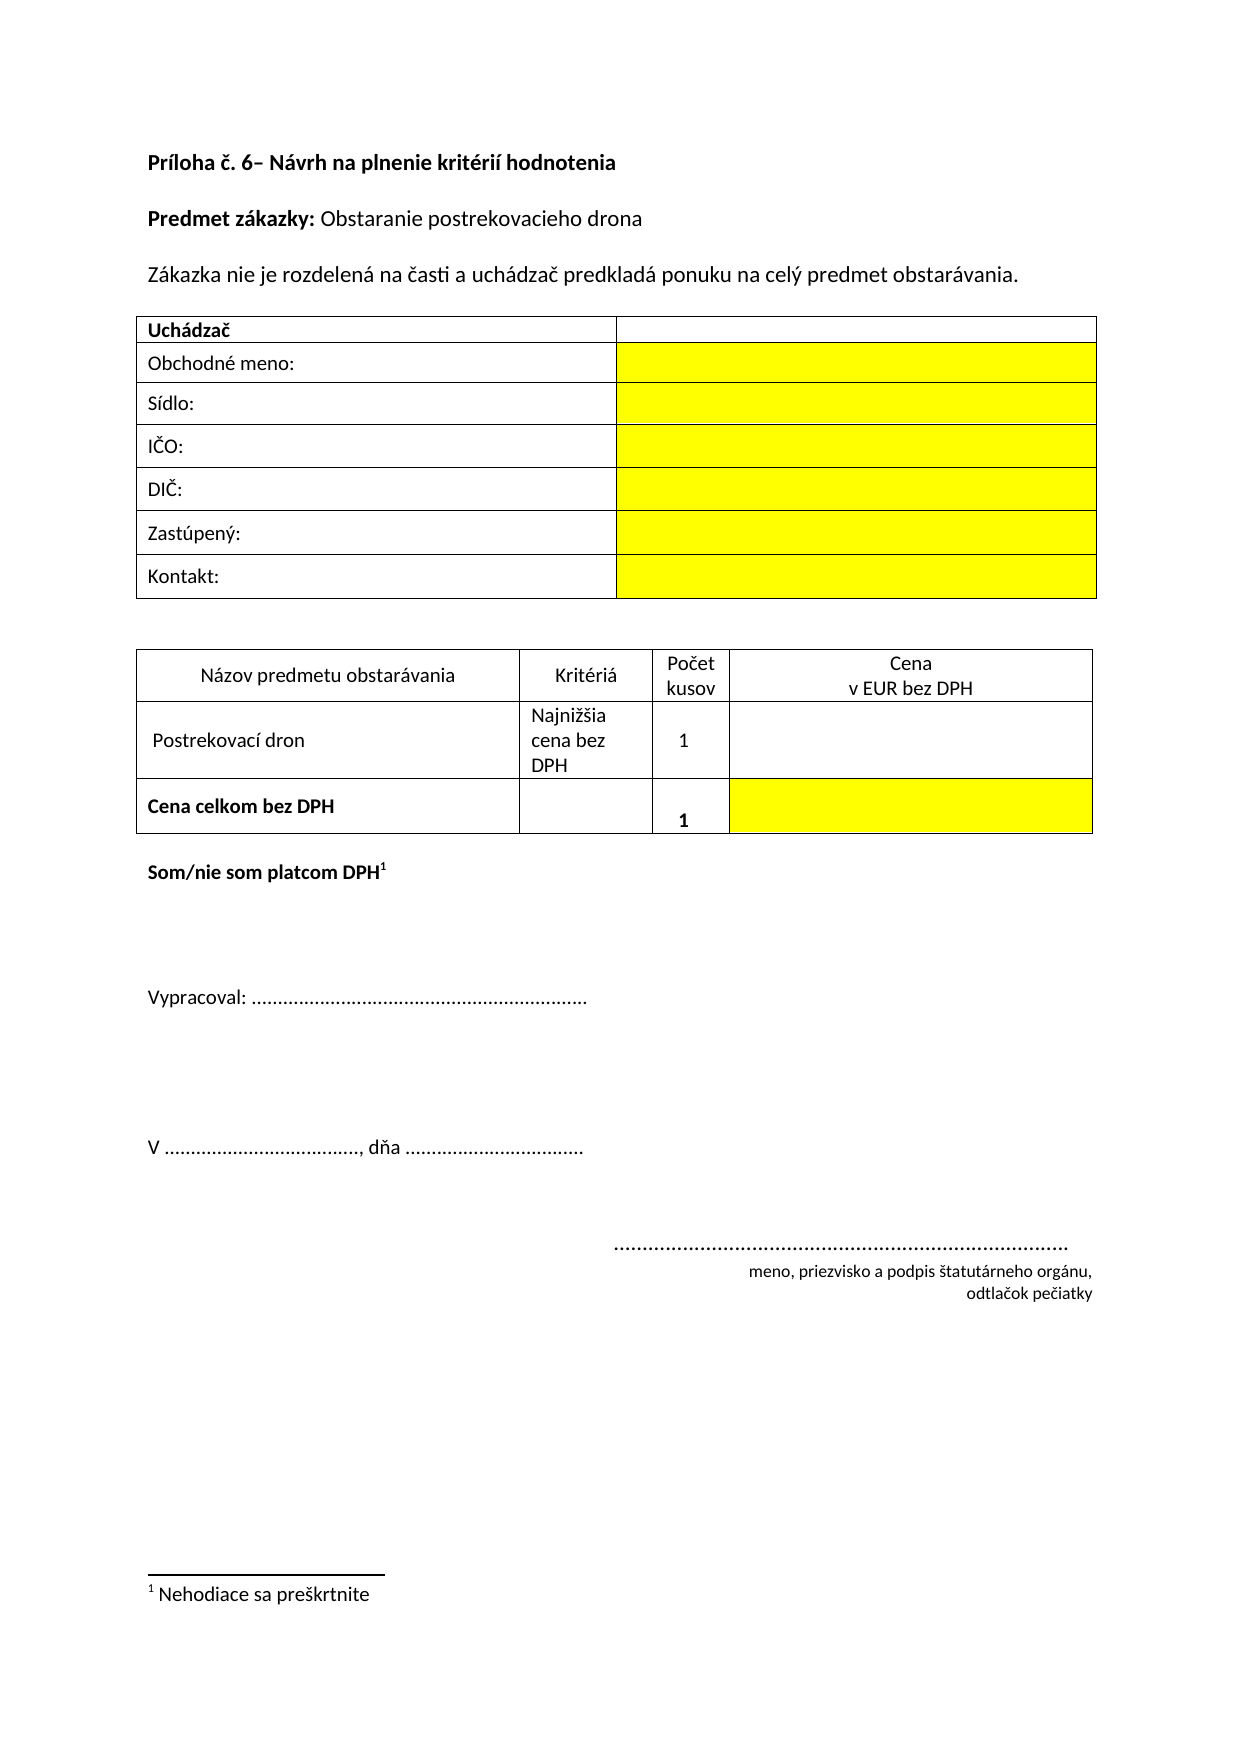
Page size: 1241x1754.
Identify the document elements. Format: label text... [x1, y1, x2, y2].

table_header [617, 317, 1096, 342]
table_cell IČO: [137, 425, 616, 467]
table_cell Zastúpený: [137, 511, 616, 554]
table_cell [617, 468, 1096, 510]
text V ....................................., dňa .................................. [148, 1134, 1093, 1160]
text ............................................................................... [590, 1228, 1093, 1256]
table_cell Obchodné meno: [137, 343, 616, 382]
table_cell [617, 425, 1096, 467]
text meno, priezvisko a podpis štatutárneho orgánu, [148, 1260, 1093, 1282]
table_cell DIČ: [137, 468, 616, 510]
table_cell Postrekovací dron [137, 702, 519, 778]
table_header Názov predmetu obstarávania [137, 650, 519, 701]
table_cell [520, 779, 652, 832]
table_header Počet kusov [653, 650, 729, 701]
table_cell Najnižšia cena bez DPH [520, 702, 652, 778]
text odtlačok pečiatky [148, 1282, 1093, 1303]
text Som/nie som platcom DPH [148, 859, 1093, 884]
table_header Cena v EUR bez DPH [730, 650, 1092, 701]
text Vypracoval: ................................................................ [148, 984, 1093, 1010]
table_cell 1 [653, 702, 729, 778]
text Príloha č. 6– Návrh na plnenie kritérií hodnotenia [148, 148, 1093, 176]
table_cell [617, 511, 1096, 554]
table_cell [730, 702, 1092, 778]
table_cell Sídlo: [137, 383, 616, 423]
table_header Kritériá [520, 650, 652, 701]
table_cell [730, 779, 1092, 832]
table_cell 1 [653, 779, 729, 832]
text Zákazka nie je rozdelená na časti a uchádzač predkladá ponuku na celý predmet obstarávania. [148, 260, 1093, 288]
table_header Uchádzač [137, 317, 616, 342]
table_cell Cena celkom bez DPH [137, 779, 519, 832]
text Predmet zákazky: Obstaranie postrekovacieho drona [148, 204, 1093, 232]
table_cell [617, 555, 1096, 598]
table_cell [617, 383, 1096, 423]
table_cell Kontakt: [137, 555, 616, 598]
table_cell [617, 343, 1096, 382]
